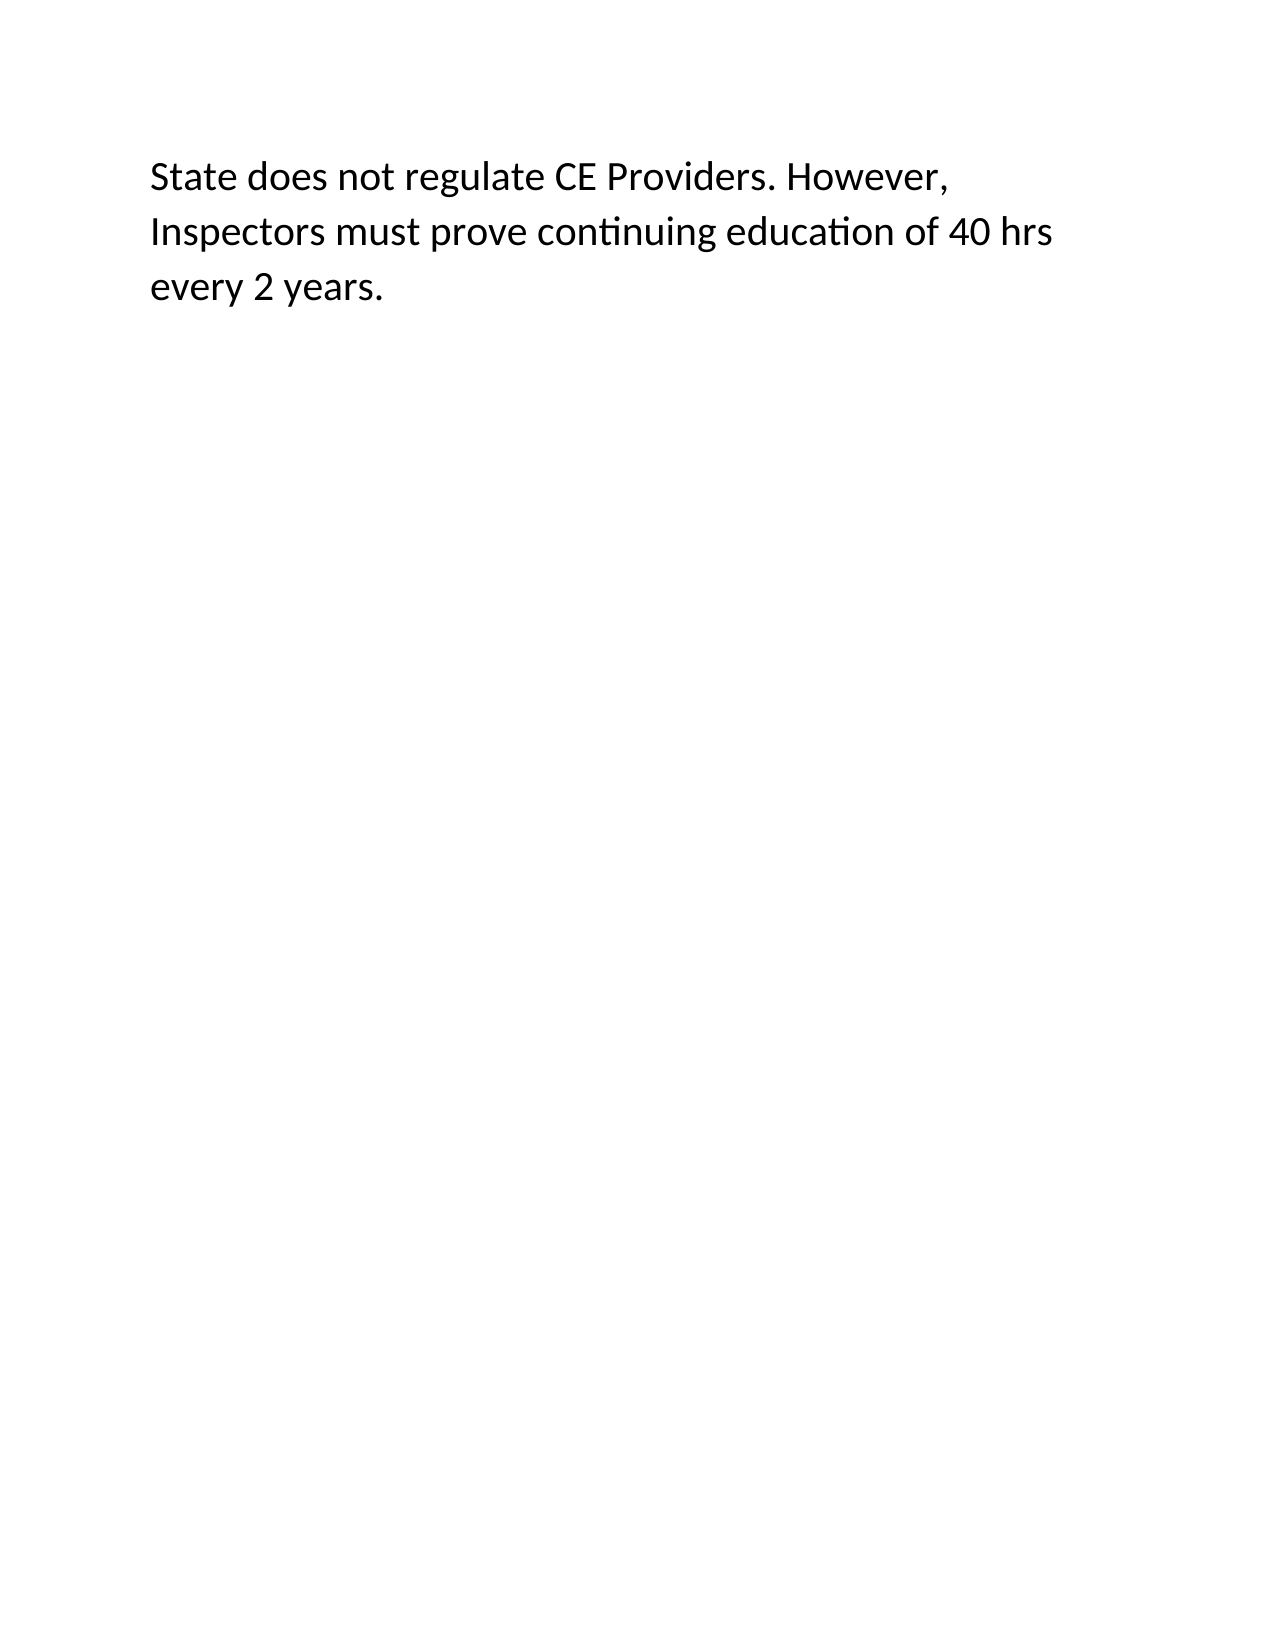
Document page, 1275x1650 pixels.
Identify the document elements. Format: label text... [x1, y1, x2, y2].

text State does not regulate CE Providers. However, Inspectors must prove continuing education of 40 hrs every 2 years. [150, 150, 1125, 311]
